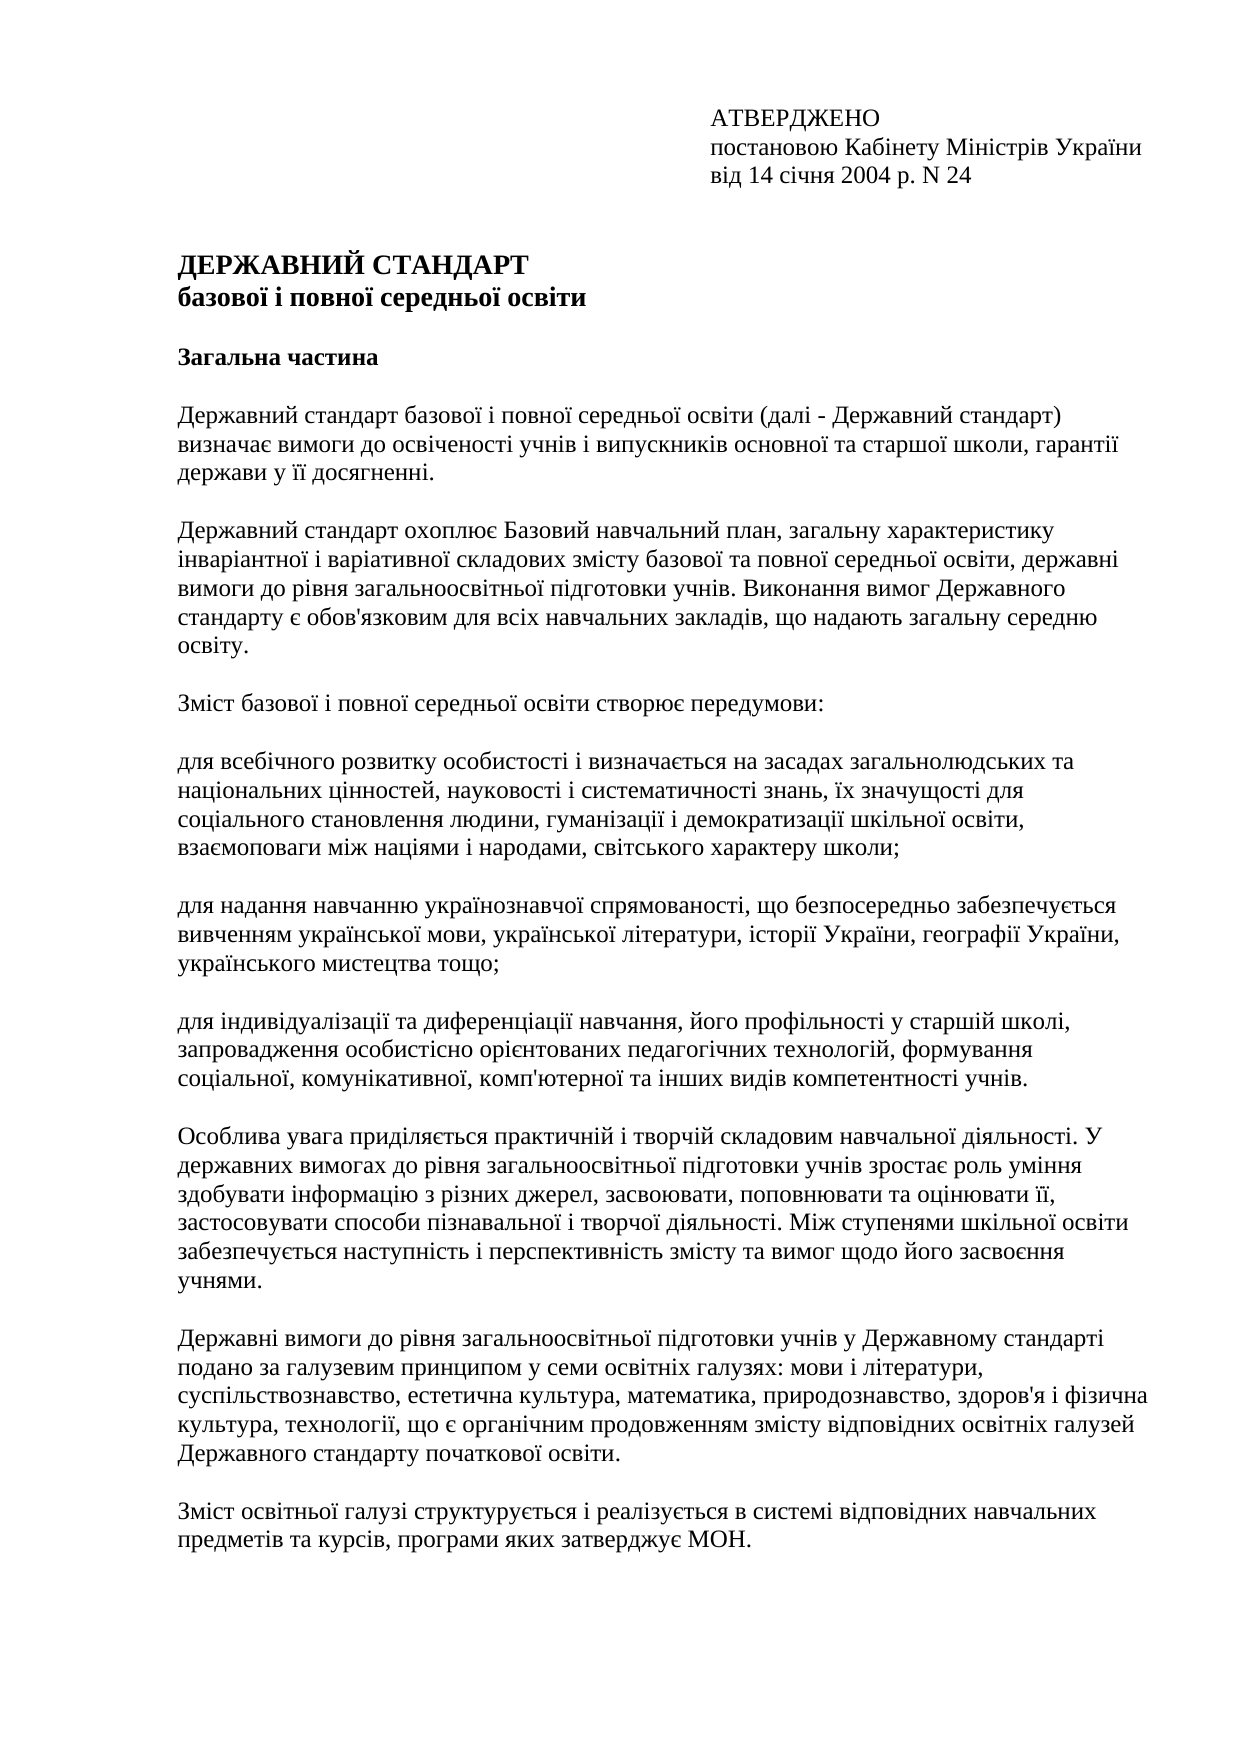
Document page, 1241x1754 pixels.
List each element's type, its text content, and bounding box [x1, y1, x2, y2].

text Державний стандарт охоплює Базовий навчальний план, загальну характеристику інваріантної і варіативної складових змісту базової та повної середньої освіти, державні вимоги до рівня загальноосвітньої підготовки учнів. Виконання вимог Державного стандарту є обов'язковим для всіх навчальних закладів, що надають загальну середню освіту. [177, 515, 1152, 659]
text Зміст базової і повної середньої освіти створює передумови: [177, 688, 1152, 717]
text Зміст освітньої галузі структурується і реалізується в системі відповідних навчальних предметів та курсів, програми яких затверджує МОН. [177, 1496, 1152, 1553]
text ДЕРЖАВНИЙ СТАНДАРТ базової і повної середньої освіти [177, 248, 1152, 313]
table_header АТВЕРДЖЕНО постановою Кабінету Міністрів України від 14 січня 2004 р. N 24 [709, 101, 1147, 191]
text для індивідуалізації та диференціації навчання, його профільності у старшій школі, запровадження особистісно орієнтованих педагогічних технологій, формування соціальної, комунікативної, комп'ютерної та інших видів компетентності учнів. [177, 1006, 1152, 1092]
text Державний стандарт базової і повної середньої освіти (далі - Державний стандарт) визначає вимоги до освіченості учнів і випускників основної та старшої школи, гарантії держави у її досягненні. [177, 400, 1152, 486]
text для надання навчанню українознавчої спрямованості, що безпосередньо забезпечується вивченням української мови, української літератури, історії України, географії України, українського мистецтва тощо; [177, 890, 1152, 977]
text Загальна частина [177, 342, 1152, 371]
text для всебічного розвитку особистості і визначається на засадах загальнолюдських та національних цінностей, науковості і систематичності знань, їх значущості для соціального становлення людини, гуманізації і демократизації шкільної освіти, взаємоповаги між націями і народами, світського характеру школи; [177, 746, 1152, 861]
text Державні вимоги до рівня загальноосвітньої підготовки учнів у Державному стандарті подано за галузевим принципом у семи освітніх галузях: мови і літератури, суспільствознавство, естетична культура, математика, природознавство, здоров'я і фізична культура, технології, що є органічним продовженням змісту відповідних освітніх галузей Державного стандарту початкової освіти. [177, 1323, 1152, 1467]
text Особлива увага приділяється практичній і творчій складовим навчальної діяльності. У державних вимогах до рівня загальноосвітньої підготовки учнів зростає роль уміння здобувати інформацію з різних джерел, засвоювати, поповнювати та оцінювати її, застосовувати способи пізнавальної і творчої діяльності. Між ступенями шкільної освіти забезпечується наступність і перспективність змісту та вимог щодо його засвоєння учнями. [177, 1121, 1152, 1294]
